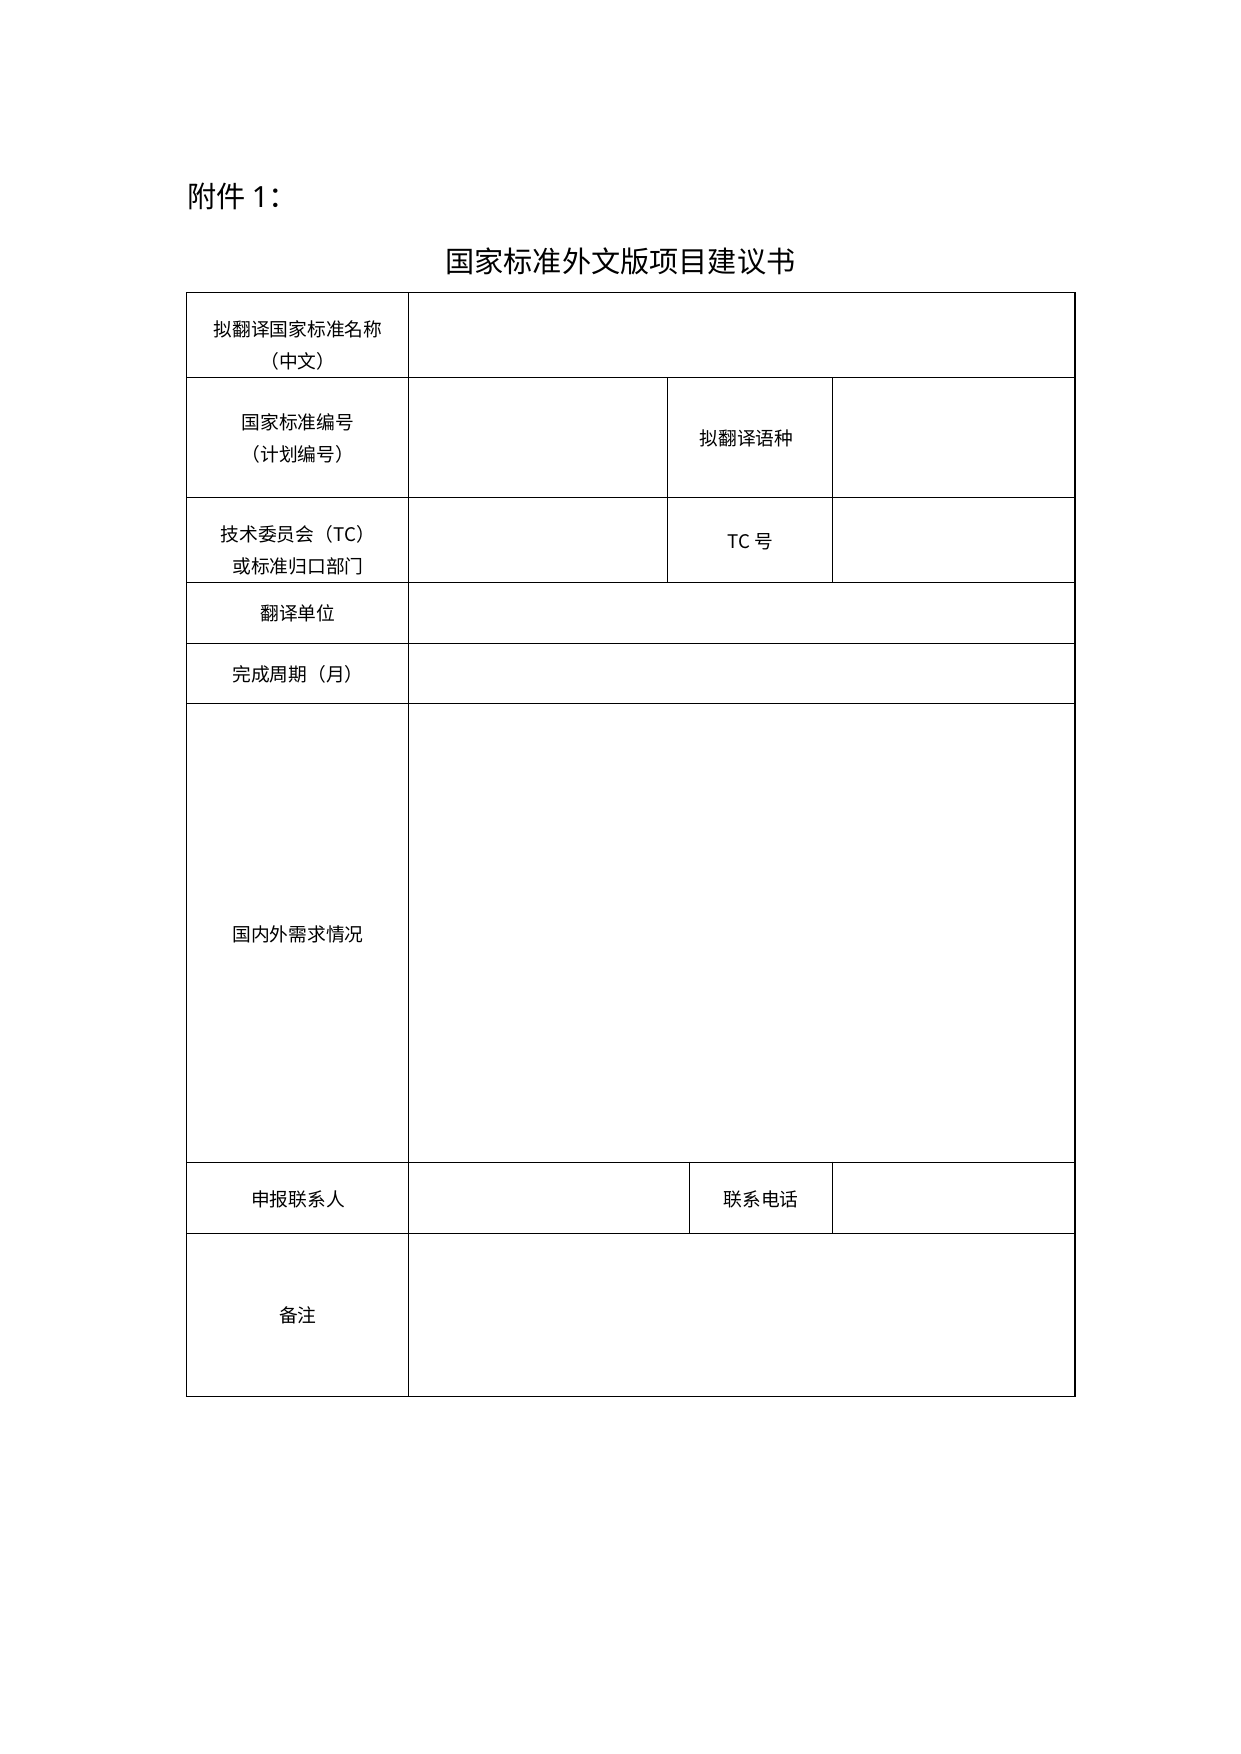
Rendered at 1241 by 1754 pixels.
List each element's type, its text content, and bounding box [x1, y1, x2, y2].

table_cell 联系电话 [690, 1163, 832, 1233]
text 国家标准外文版项目建议书 [187, 227, 1053, 292]
table_cell [409, 1163, 689, 1233]
table_cell 申报联系人 [187, 1163, 408, 1233]
table_cell [409, 583, 1074, 642]
table_header 拟翻译国家标准名称 （中文） [187, 293, 408, 377]
table_cell [409, 644, 1074, 703]
table_cell [409, 704, 1074, 1162]
table_header [409, 293, 1074, 377]
table_cell 拟翻译语种 [668, 378, 832, 497]
table_cell 完成周期（月） [187, 644, 408, 703]
table_cell 国家标准编号 （计划编号） [187, 378, 408, 497]
table_cell 国内外需求情况 [187, 704, 408, 1162]
table_cell [409, 498, 667, 582]
table_cell [409, 378, 667, 497]
table_cell [833, 378, 1074, 497]
table_cell TC号 [668, 498, 832, 582]
table_cell 翻译单位 [187, 583, 408, 642]
table_cell [833, 498, 1074, 582]
table_cell 备注 [187, 1234, 408, 1396]
text 附件1： [187, 162, 1053, 227]
table_cell 技术委员会（TC） 或标准归口部门 [187, 498, 408, 582]
table_cell [833, 1163, 1074, 1233]
table_cell [409, 1234, 1074, 1396]
